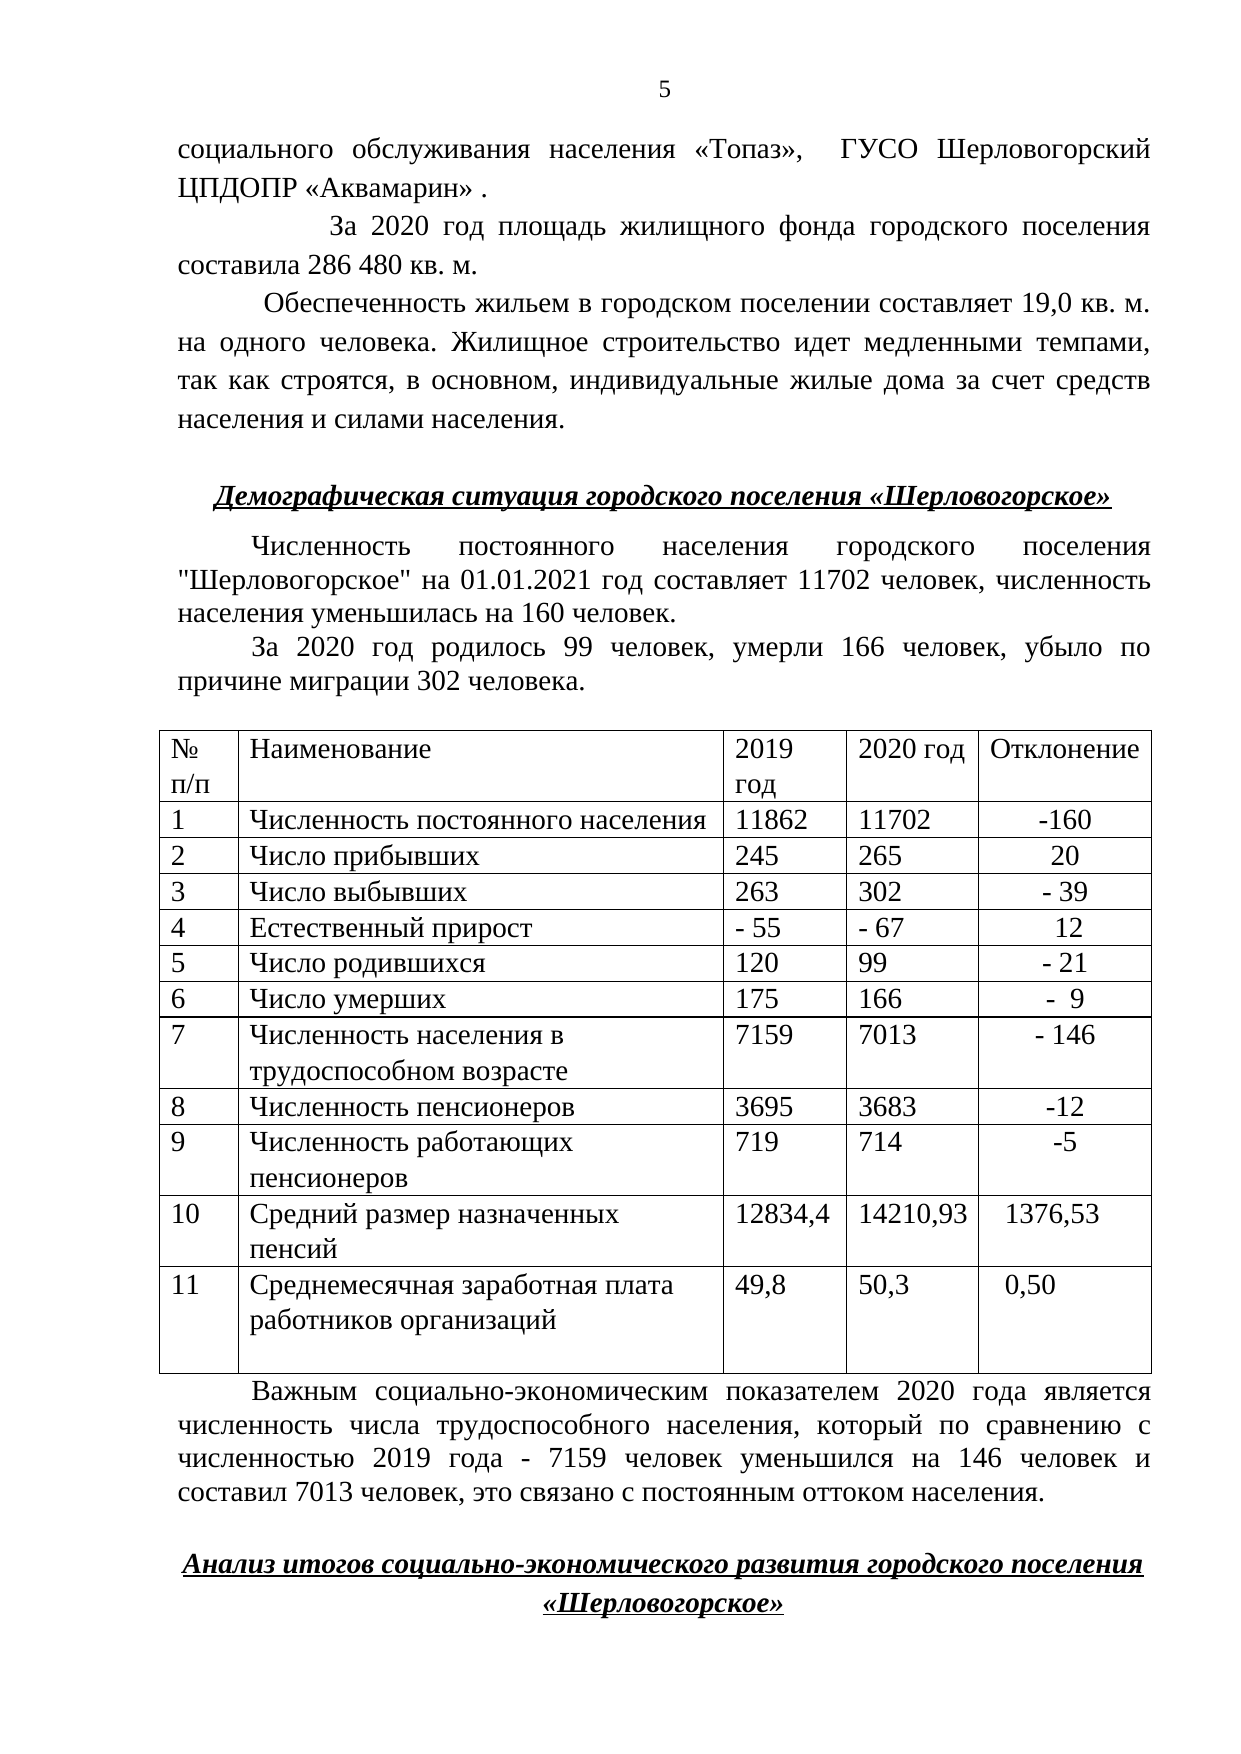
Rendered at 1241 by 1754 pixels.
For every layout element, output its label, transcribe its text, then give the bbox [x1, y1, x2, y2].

text Демографическая ситуация городского поселения «Шерловогорское» [177, 478, 1152, 512]
table_cell 11 [160, 1267, 238, 1372]
table_cell 7013 [847, 1018, 978, 1088]
text Анализ итогов социально-экономического развития городского поселения «Шерловогорское» [177, 1546, 1152, 1618]
table_cell 9 [160, 1125, 238, 1195]
table_cell 245 [724, 838, 846, 873]
table_cell Среднемесячная заработная плата работников организаций [239, 1267, 723, 1372]
table_cell 99 [847, 946, 978, 981]
table_cell 3695 [724, 1089, 846, 1123]
table_cell 302 [847, 874, 978, 909]
table_cell 714 [847, 1125, 978, 1195]
table_cell Число прибывших [239, 838, 723, 873]
table_cell - 21 [979, 946, 1151, 981]
table_cell 20 [979, 838, 1151, 873]
table_cell 11862 [724, 802, 846, 837]
table_cell Естественный прирост [239, 910, 723, 944]
table_cell Численность населения в трудоспособном возрасте [239, 1018, 723, 1088]
table_cell 50,3 [847, 1267, 978, 1372]
table_cell - 55 [724, 910, 846, 944]
table_header № п/п [160, 731, 238, 801]
table_cell Численность пенсионеров [239, 1089, 723, 1123]
table_cell 10 [160, 1196, 238, 1266]
text Численность постоянного населения городского поселения "Шерловогорское" на 01.01.2021 год составляет 11702 человек, численность населения уменьшилась на 160 человек. [177, 528, 1152, 629]
table_cell 49,8 [724, 1267, 846, 1372]
table_cell 7159 [724, 1018, 846, 1088]
table_cell 719 [724, 1125, 846, 1195]
table_cell - 146 [979, 1018, 1151, 1088]
text За 2020 год родилось 99 человек, умерли 166 человек, убыло по причине миграции 302 человека. [177, 629, 1152, 696]
table_cell 166 [847, 982, 978, 1016]
table_cell 7 [160, 1018, 238, 1088]
table_cell - 9 [979, 982, 1151, 1016]
table_cell 1376,53 [979, 1196, 1151, 1266]
text За 2020 год площадь жилищного фонда городского поселения составила 286 480 кв. м. [177, 208, 1152, 280]
text Обеспеченность жильем в городском поселении составляет 19,0 кв. м. на одного человека. Жилищное строительство идет медленными темпами, так как строятся, в основном, индивидуальные жилые дома за счет средств населения и силами населения. [177, 285, 1152, 434]
table_header Наименование [239, 731, 723, 801]
table_header 2019 год [724, 731, 846, 801]
table_cell 265 [847, 838, 978, 873]
table_cell 8 [160, 1089, 238, 1123]
table_cell Число выбывших [239, 874, 723, 909]
table_cell 263 [724, 874, 846, 909]
text Важным социально-экономическим показателем 2020 года является численность числа трудоспособного населения, который по сравнению с численностью 2019 года - 7159 человек уменьшился на 146 человек и составил 7013 человек, это связано с постоянным оттоком населения. [177, 1374, 1152, 1508]
table_cell 11702 [847, 802, 978, 837]
table_cell 3683 [847, 1089, 978, 1123]
table_cell 0,50 [979, 1267, 1151, 1372]
table_cell 14210,93 [847, 1196, 978, 1266]
table_cell Число умерших [239, 982, 723, 1016]
table_cell - 39 [979, 874, 1151, 909]
table_cell 2 [160, 838, 238, 873]
table_cell Численность постоянного населения [239, 802, 723, 837]
table_cell 4 [160, 910, 238, 944]
table_cell 120 [724, 946, 846, 981]
table_cell 5 [160, 946, 238, 981]
table_cell -5 [979, 1125, 1151, 1195]
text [177, 131, 1152, 203]
table_cell Численность работающих пенсионеров [239, 1125, 723, 1195]
table_cell -12 [979, 1089, 1151, 1123]
table_header 2020 год [847, 731, 978, 801]
table_cell Средний размер назначенных пенсий [239, 1196, 723, 1266]
table_cell Число родившихся [239, 946, 723, 981]
table_cell 1 [160, 802, 238, 837]
table_cell 3 [160, 874, 238, 909]
table_cell - 67 [847, 910, 978, 944]
table_cell 12 [979, 910, 1151, 944]
table_cell -160 [979, 802, 1151, 837]
table_cell 175 [724, 982, 846, 1016]
table_cell 6 [160, 982, 238, 1016]
table_cell 12834,4 [724, 1196, 846, 1266]
table_header Отклонение [979, 731, 1151, 801]
